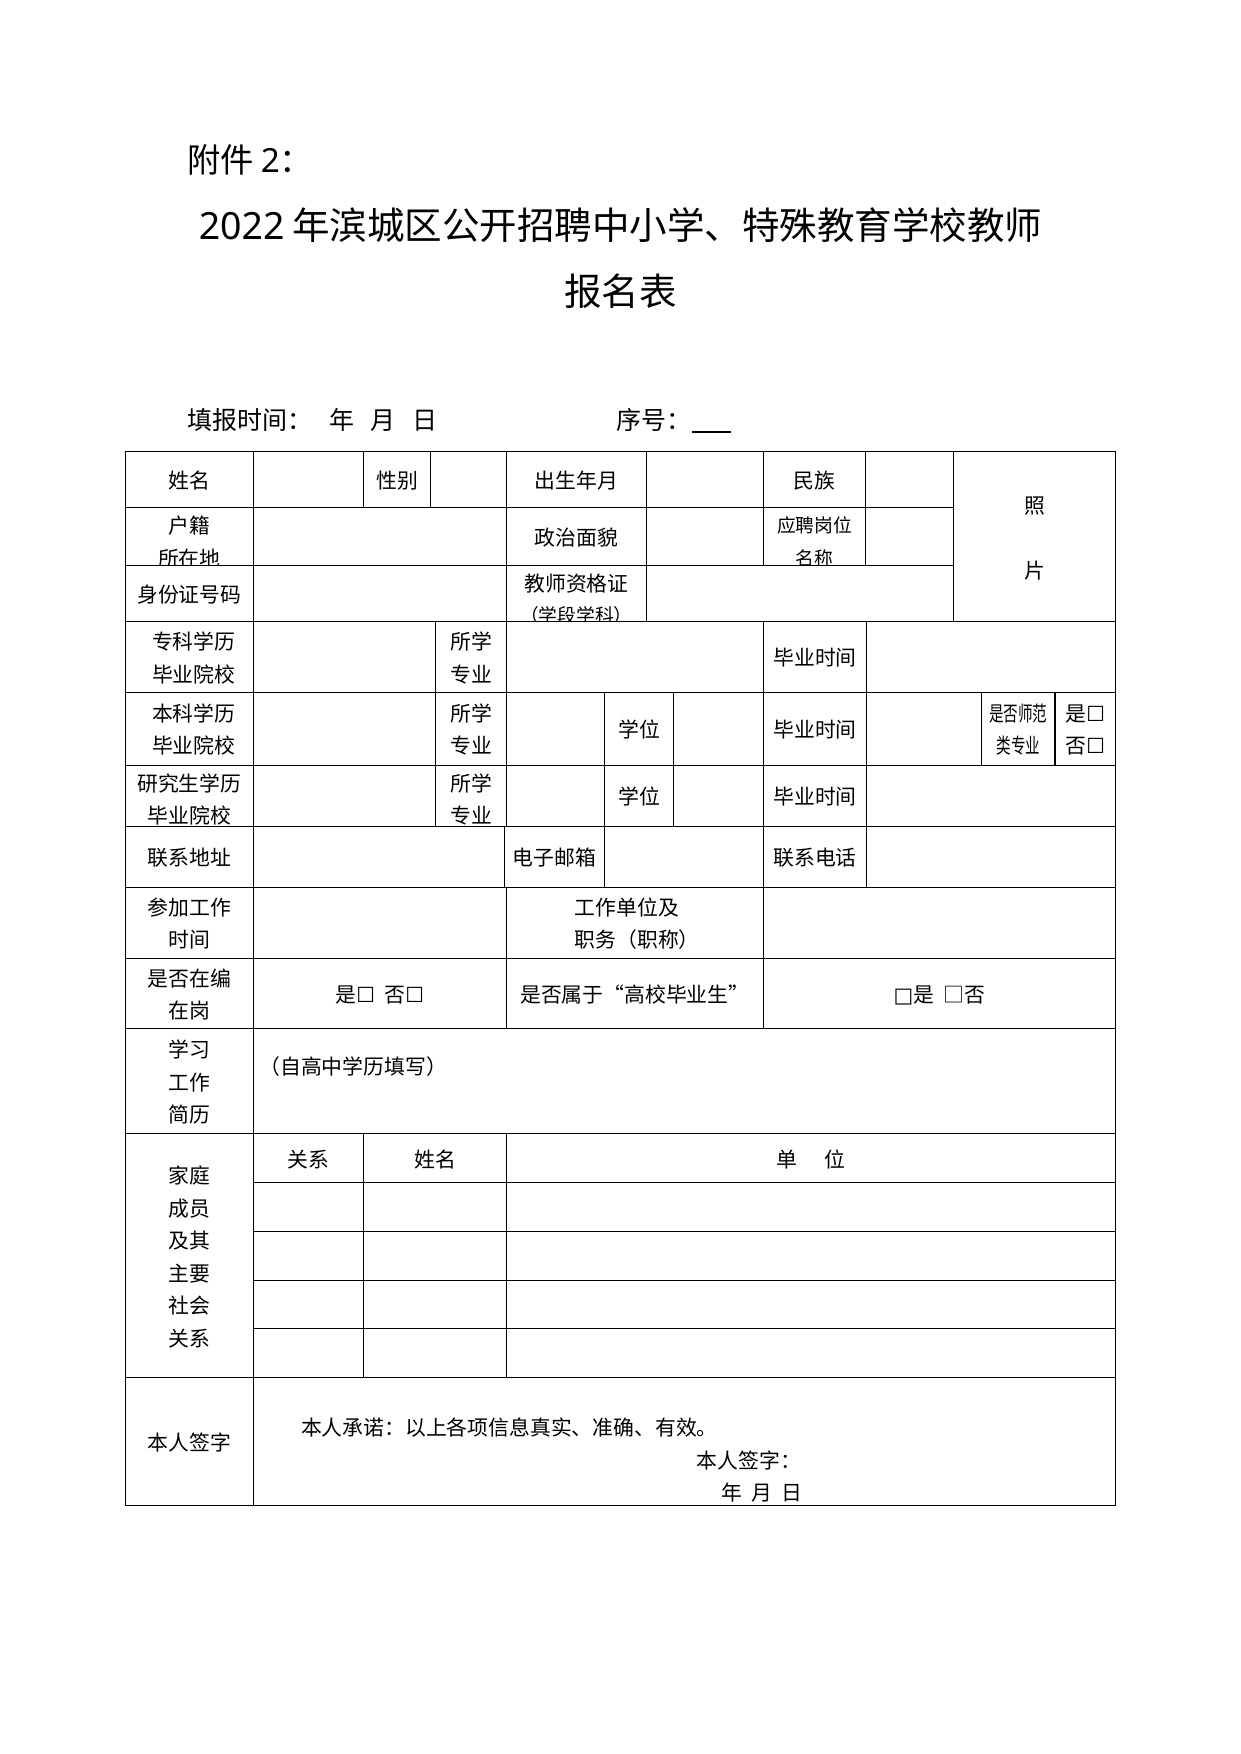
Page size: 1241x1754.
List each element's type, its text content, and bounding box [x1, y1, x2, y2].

table_cell □是 □否 [764, 959, 1115, 1028]
table_cell 联系电话 [764, 827, 866, 887]
table_cell 所学 专业 [436, 693, 506, 765]
table_cell [764, 888, 1115, 957]
table_cell （自高中学历填写） [254, 1029, 1115, 1133]
table_cell 是 否 [254, 959, 506, 1028]
table_cell [674, 693, 763, 765]
table_cell [254, 888, 506, 957]
table_cell 学位 [605, 693, 673, 765]
table_cell 联系地址 [126, 827, 253, 887]
table_cell [364, 1183, 506, 1231]
table_header 性别 [364, 452, 430, 507]
table_cell 本人签字 [126, 1378, 253, 1504]
table_header 姓名 [126, 452, 253, 507]
table_cell 家庭 成员 及其 主要 社会 关系 [126, 1134, 253, 1377]
table_cell [867, 693, 981, 765]
table_cell [254, 1183, 363, 1231]
text 填报时间： 年 月 日 序号： [187, 386, 1053, 451]
table_cell [254, 622, 435, 692]
table_header 照 片 [954, 452, 1115, 621]
table_cell 身份证号码 [126, 566, 253, 621]
table_header 出生年月 [507, 452, 646, 507]
table_cell [867, 622, 1115, 692]
table_cell [254, 693, 435, 765]
table_cell 关系 [254, 1134, 363, 1182]
table_cell 工作单位及 职务（职称） [507, 888, 763, 957]
table_cell 电子邮箱 [505, 827, 604, 887]
table_cell [254, 1281, 363, 1328]
table_cell 教师资格证（学段学科） [507, 566, 646, 621]
table_cell [254, 1329, 363, 1377]
table_cell [364, 1232, 506, 1279]
table_cell 专科学历 毕业院校 [126, 622, 253, 692]
table_cell 参加工作 时间 [126, 888, 253, 957]
table_cell [867, 827, 1115, 887]
table_cell 本科学历 毕业院校 [126, 693, 253, 765]
table_cell [364, 1281, 506, 1328]
table_cell [867, 766, 1115, 826]
table_header [431, 452, 506, 507]
table_cell [674, 766, 763, 826]
table_cell [507, 622, 763, 692]
table_cell [254, 508, 506, 564]
table_cell 毕业时间 [764, 766, 866, 826]
table_cell [364, 1329, 506, 1377]
table_cell 毕业时间 [764, 622, 866, 692]
table_cell 户籍 所在地 [126, 508, 253, 564]
text 2022年滨城区公开招聘中小学、特殊教育学校教师 [187, 191, 1053, 256]
text 报名表 [187, 256, 1053, 321]
table_cell [254, 766, 435, 826]
table_cell 是否师范类专业 [982, 693, 1054, 765]
table_cell 本人承诺：以上各项信息真实、准确、有效。 本人签字： 年 月 日 [254, 1378, 1115, 1504]
table_cell [647, 508, 763, 564]
table_cell [507, 1329, 1115, 1377]
table_cell 政治面貌 [507, 508, 646, 564]
table_cell [866, 508, 953, 564]
table_header 民族 [764, 452, 865, 507]
table_cell [507, 1232, 1115, 1279]
table_cell [254, 1232, 363, 1279]
table_header [866, 452, 953, 507]
table_cell 学位 [605, 766, 673, 826]
table_cell 应聘岗位名称 [764, 508, 865, 564]
table_cell [647, 566, 953, 621]
table_cell [605, 827, 763, 887]
table_cell 姓名 [364, 1134, 506, 1182]
table_cell 所学 专业 [436, 766, 506, 826]
table_header [254, 452, 363, 507]
table_cell 研究生学历 毕业院校 [126, 766, 253, 826]
table_cell [507, 1183, 1115, 1231]
table_cell [507, 766, 604, 826]
table_cell 是否属于“高校毕业生” [507, 959, 763, 1028]
table_cell [254, 827, 504, 887]
text 附件2： [187, 126, 1053, 191]
table_cell 是 否 [1056, 693, 1115, 765]
table_cell 是否在编 在岗 [126, 959, 253, 1028]
table_cell 单 位 [507, 1134, 1115, 1182]
table_cell 所学 专业 [436, 622, 506, 692]
table_cell [507, 1281, 1115, 1328]
table_header [647, 452, 763, 507]
table_cell [254, 566, 506, 621]
table_cell [507, 693, 604, 765]
table_cell 学习 工作 简历 [126, 1029, 253, 1133]
table_cell 毕业时间 [764, 693, 866, 765]
